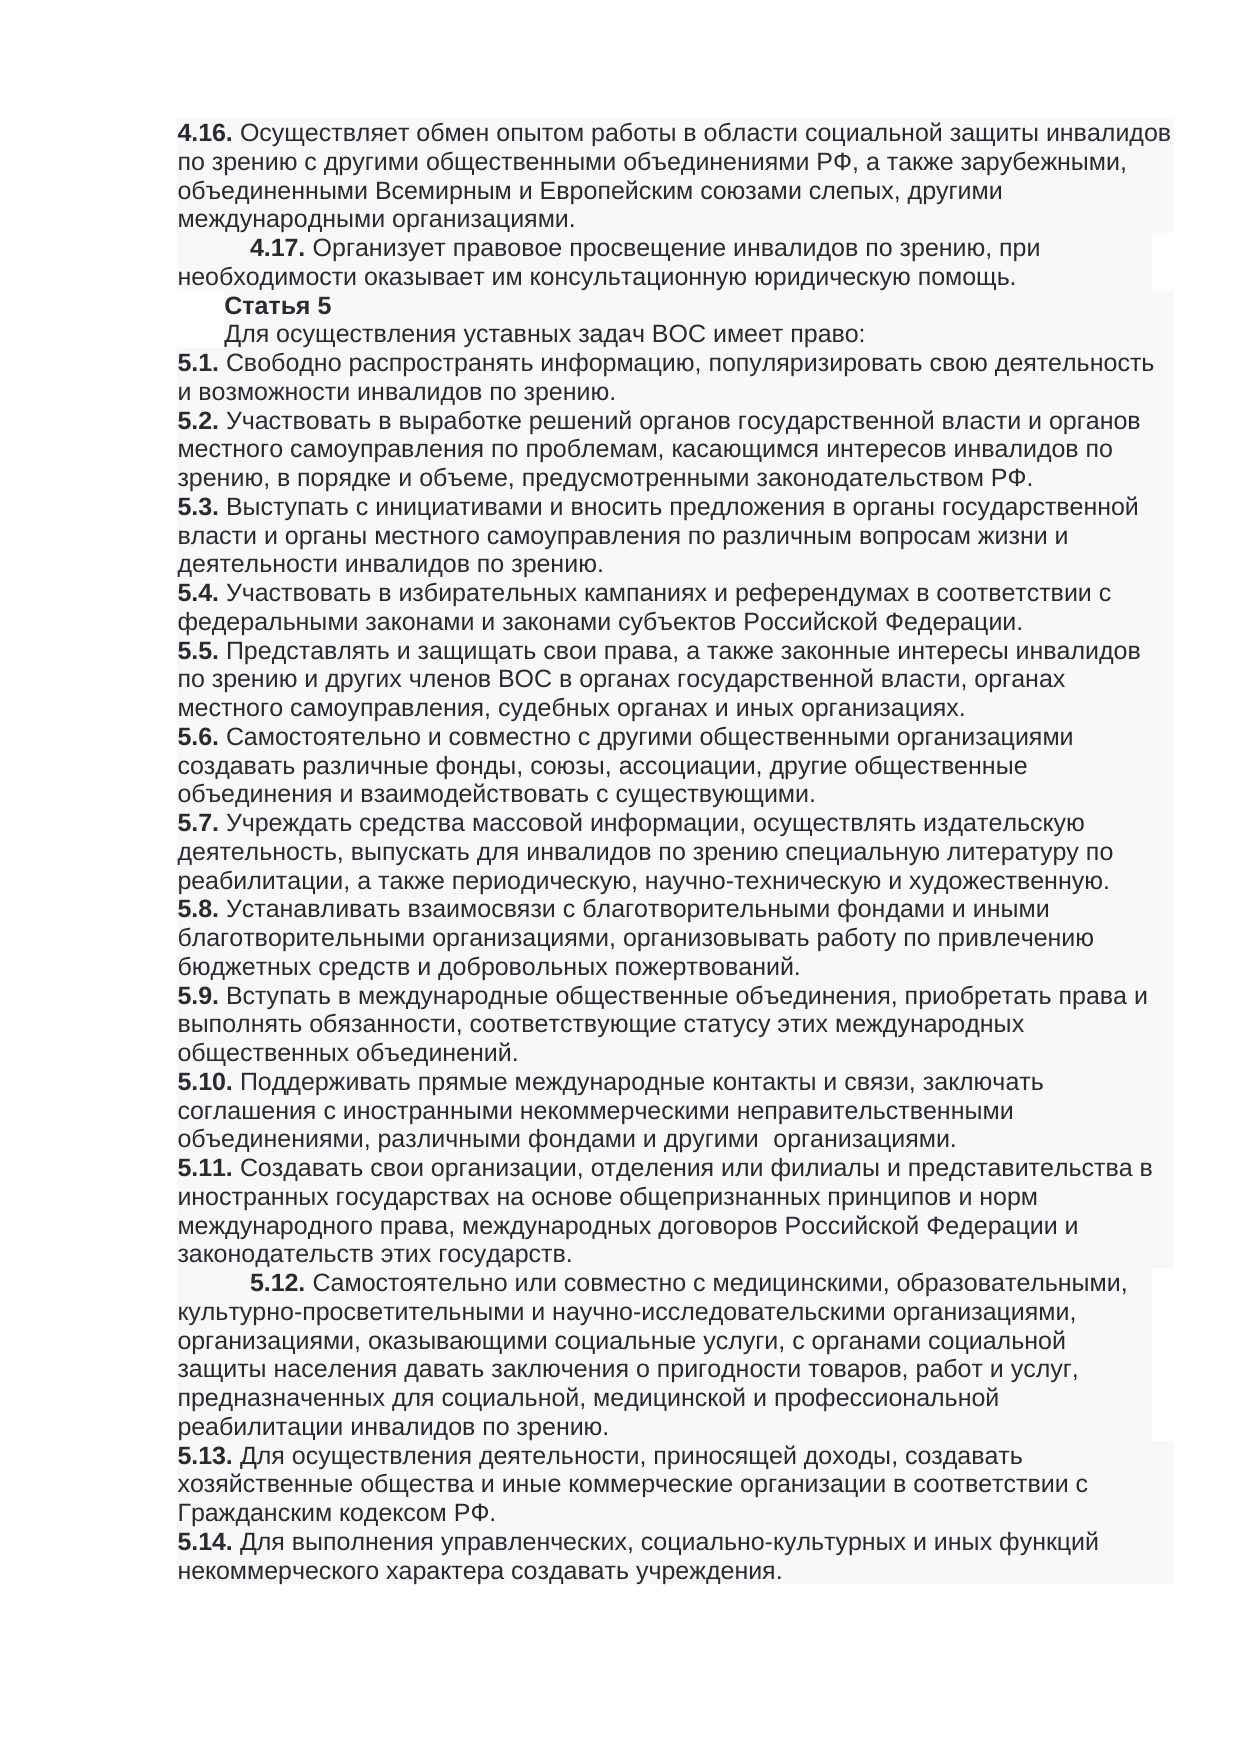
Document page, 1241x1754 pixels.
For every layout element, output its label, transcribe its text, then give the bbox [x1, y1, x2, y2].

text 5.1. Свободно распространять информацию, популяризировать свою деятельность и возможности инвалидов по зрению. [177, 348, 1174, 406]
text 5.11. Создавать свои организации, отделения или филиалы и представительства в иностранных государствах на основе общепризнанных принципов и норм международного права, международных договоров Российской Федерации и законодательств этих государств. [177, 1153, 1174, 1268]
text 5.10. Поддерживать прямые международные контакты и связи, заключать соглашения с иностранными некоммерческими неправительственными объединениями, различными фондами и другими организациями. [177, 1067, 1174, 1153]
text Для осуществления уставных задач ВОС имеет право: [224, 319, 1174, 348]
text 5.6. Самостоятельно и совместно с другими общественными организациями создавать различные фонды, союзы, ассоциации, другие общественные объединения и взаимодействовать с существующими. [177, 722, 1174, 808]
text 4.17. Организует правовое просвещение инвалидов по зрению, при необходимости оказывает им консультационную юридическую помощь. [177, 233, 1152, 291]
text 4.16. Осуществляет обмен опытом работы в области социальной защиты инвалидов по зрению с другими общественными объединениями РФ, а также зарубежными, объединенными Всемирным и Европейским союзами слепых, другими международными организациями. [177, 118, 1174, 233]
text 5.5. Представлять и защищать свои права, а также законные интересы инвалидов по зрению и других членов ВОС в органах государственной власти, органах местного самоуправления, судебных органах и иных организациях. [177, 636, 1174, 722]
text 5.13. Для осуществления деятельности, приносящей доходы, создавать хозяйственные общества и иные коммерческие организации в соответствии с Гражданским кодексом РФ. [177, 1441, 1174, 1527]
text 5.7. Учреждать средства массовой информации, осуществлять издательскую деятельность, выпускать для инвалидов по зрению специальную литературу по реабилитации, а также периодическую, научно-техническую и художественную. [177, 808, 1174, 894]
text 5.3. Выступать с инициативами и вносить предложения в органы государственной власти и органы местного самоуправления по различным вопросам жизни и деятельности инвалидов по зрению. [177, 492, 1174, 578]
text 5.4. Участвовать в избирательных кампаниях и референдумах в соответствии с федеральными законами и законами субъектов Российской Федерации. [177, 578, 1174, 636]
text 5.12. Самостоятельно или совместно с медицинскими, образовательными, культурно-просветительными и научно-исследовательскими организациями, организациями, оказывающими социальные услуги, с органами социальной защиты населения давать заключения о пригодности товаров, работ и услуг, предназначенных для социальной, медицинской и профессиональной реабилитации инвалидов по зрению. [177, 1268, 1152, 1441]
text 5.2. Участвовать в выработке решений органов государственной власти и органов местного самоуправления по проблемам, касающимся интересов инвалидов по зрению, в порядке и объеме, предусмотренными законодательством РФ. [177, 406, 1174, 492]
text 5.9. Вступать в международные общественные объединения, приобретать права и выполнять обязанности, соответствующие статусу этих международных общественных объединений. [177, 981, 1174, 1067]
text 5.14. Для выполнения управленческих, социально-культурных и иных функций некоммерческого характера создавать учреждения. [177, 1527, 1174, 1584]
text Статья 5 [224, 291, 1174, 319]
text 5.8. Устанавливать взаимосвязи с благотворительными фондами и иными благотворительными организациями, организовывать работу по привлечению бюджетных средств и добровольных пожертвований. [177, 894, 1174, 981]
